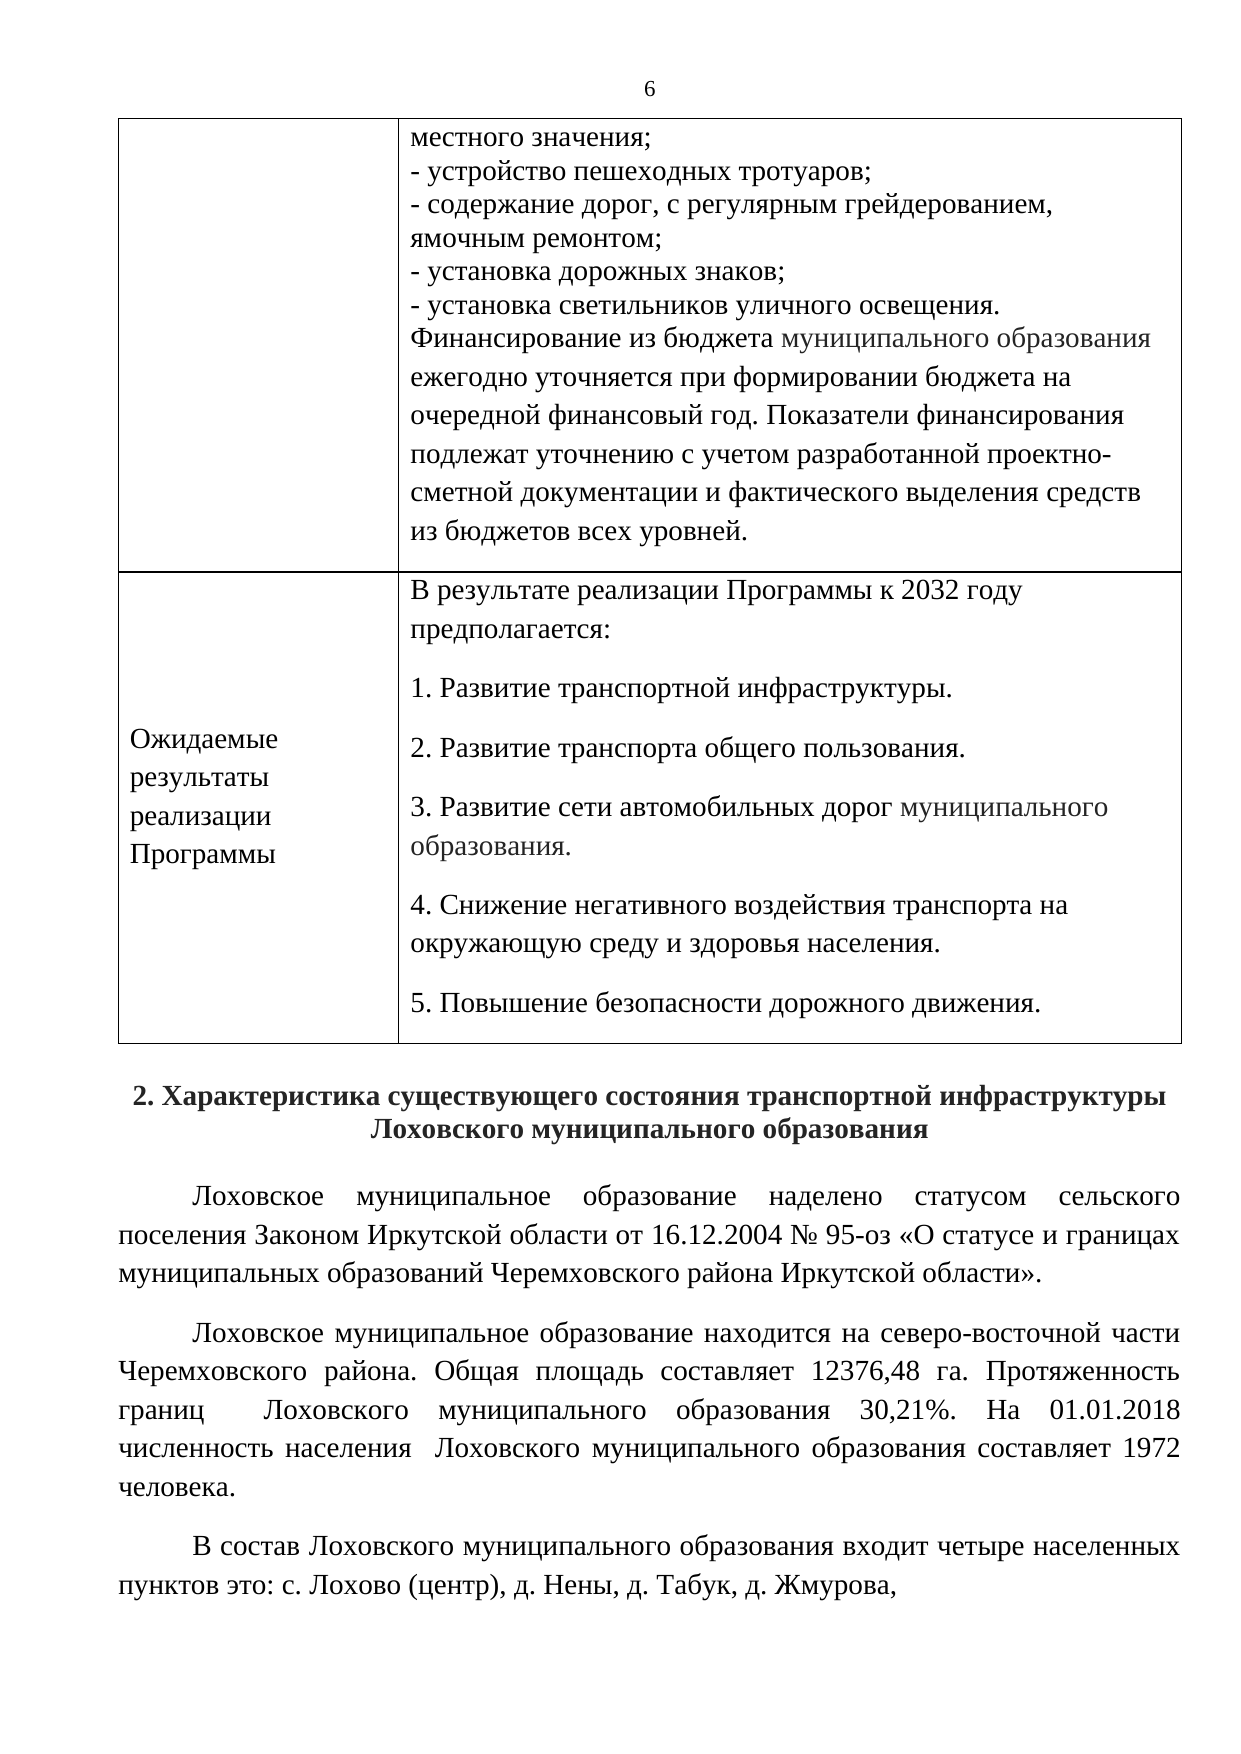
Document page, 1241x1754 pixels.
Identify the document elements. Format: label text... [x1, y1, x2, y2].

text В состав Лоховского муниципального образования входит четыре населенных пунктов это: с. Лохово (центр), д. Нены, д. Табук, д. Жмурова, [118, 1528, 1181, 1600]
text Лоховское муниципальное образование наделено статусом сельского поселения Законом Иркутской области от 16.12.2004 № 95-оз «О статусе и границах муниципальных образований Черемховского района Иркутской области». [118, 1178, 1181, 1289]
text 2. Характеристика существующего состояния транспортной инфраструктуры Лоховского муниципального образования [118, 1078, 1181, 1145]
table_cell В результате реализации Программы к 2032 году предполагается: 1. Развитие транспортной инфраструктуры. 2. Развитие транспорта общего пользования. 3. Развитие сети автомобильных дорог муниципального образования. 4. Снижение негативного воздействия транспорта на окружающую среду и здоровья населения. 5. Повышение безопасности дорожного движения. [399, 573, 1181, 1043]
text Лоховское муниципальное образование находится на северо-восточной части Черемховского района. Общая площадь составляет 12376,48 га. Протяженность границ Лоховского муниципального образования 30,21%. На 01.01.2018 численность населения Лоховского муниципального образования составляет 1972 человека. [118, 1315, 1181, 1502]
table_cell Ожидаемые результаты реализации Программы [119, 573, 398, 1043]
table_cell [119, 119, 398, 571]
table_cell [399, 119, 1181, 571]
